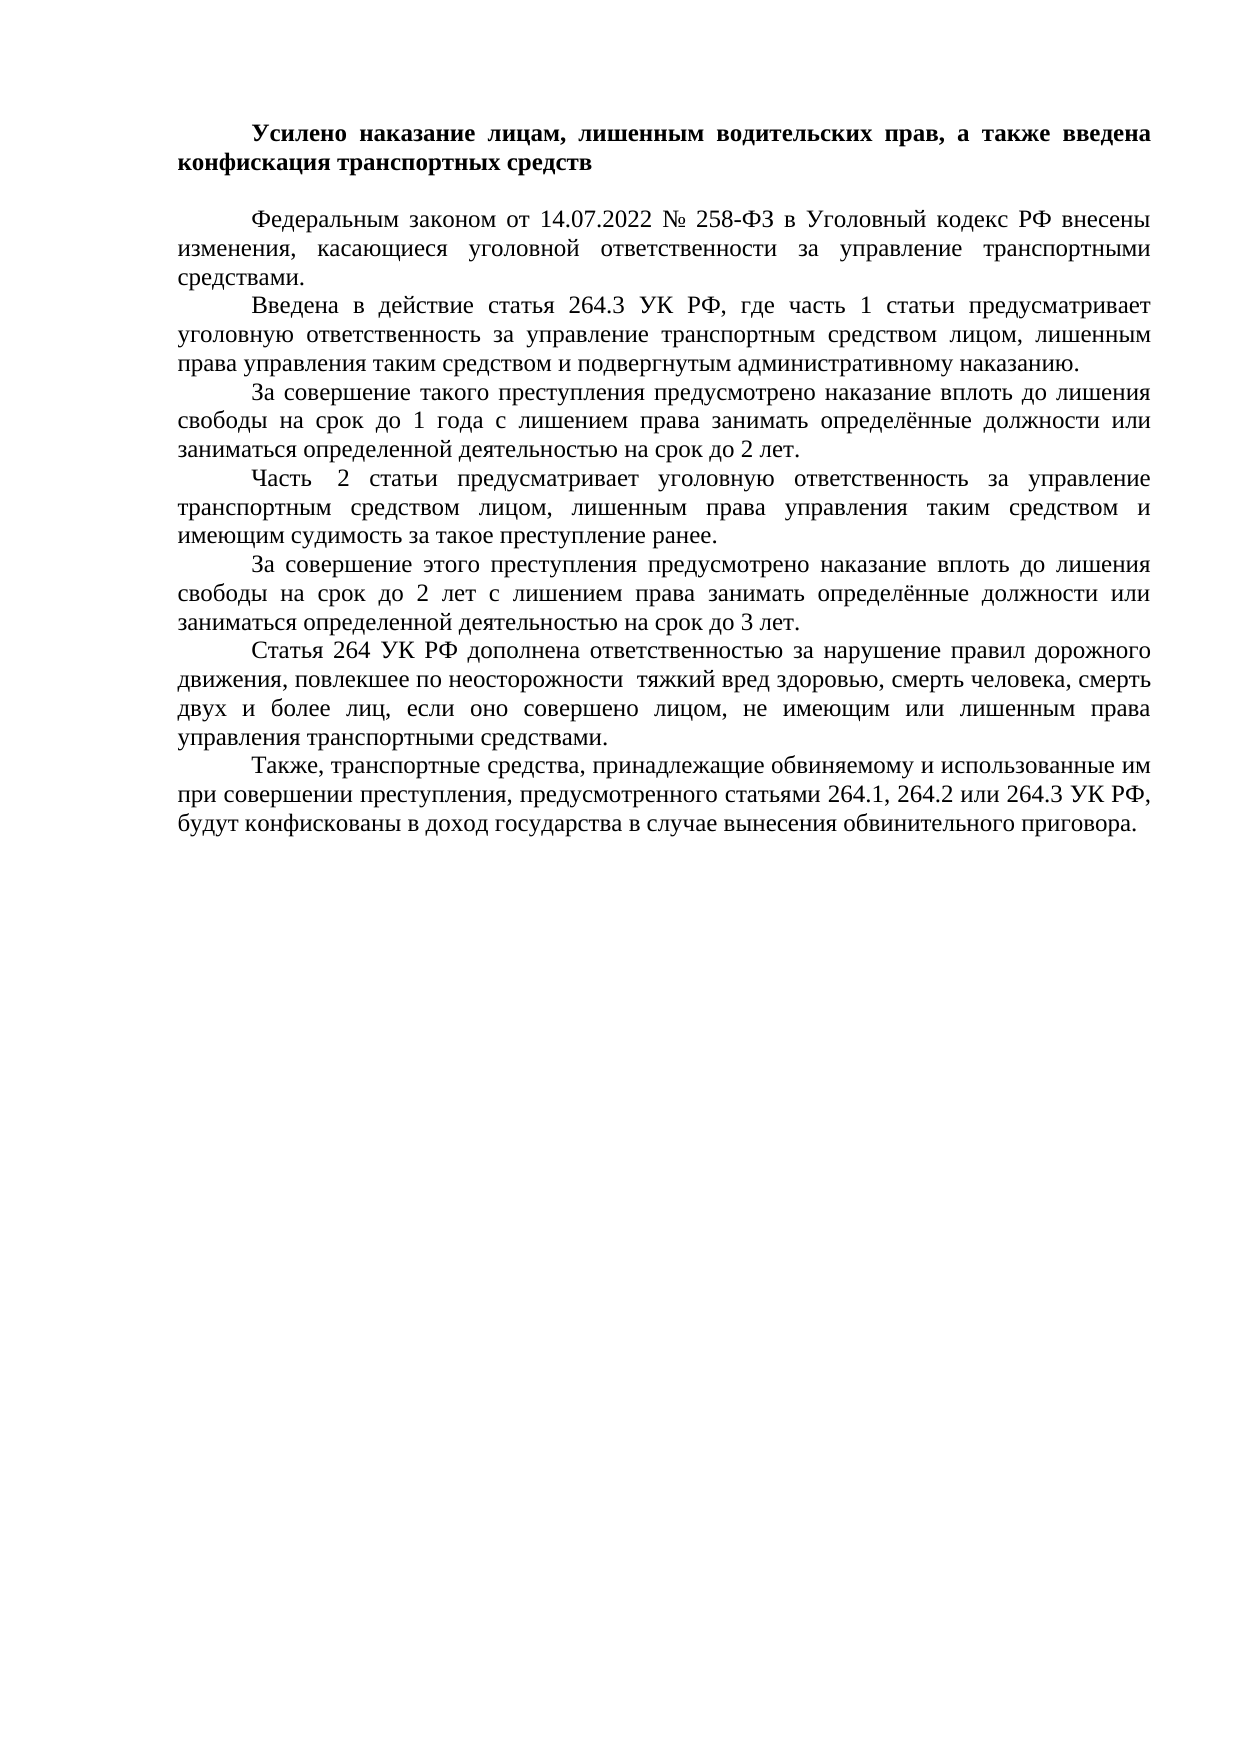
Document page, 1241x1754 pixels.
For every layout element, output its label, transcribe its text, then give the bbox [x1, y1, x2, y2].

text Также, транспортные средства, принадлежащие обвиняемому и использованные им при совершении преступления, предусмотренного статьями 264.1, 264.2 или 264.3 УК РФ, будут конфискованы в доход государства в случае вынесения обвинительного приговора. [177, 751, 1152, 837]
text Федеральным законом от 14.07.2022 № 258-ФЗ в Уголовный кодекс РФ внесены изменения, касающиеся уголовной ответственности за управление транспортными средствами. [177, 204, 1152, 291]
text Введена в действие статья 264.3 УК РФ, где часть 1 статьи предусматривает уголовную ответственность за управление транспортным средством лицом, лишенным права управления таким средством и подвергнутым административному наказанию. [177, 291, 1152, 377]
text За совершение такого преступления предусмотрено наказание вплоть до лишения свободы на срок до 1 года с лишением права занимать определённые должности или заниматься определенной деятельностью на срок до 2 лет. [177, 377, 1152, 463]
text За совершение этого преступления предусмотрено наказание вплоть до лишения свободы на срок до 2 лет с лишением права занимать определённые должности или заниматься определенной деятельностью на срок до 3 лет. [177, 549, 1152, 636]
text Усилено наказание лицам, лишенным водительских прав, а также введена конфискация транспортных средств [177, 118, 1152, 176]
text Статья 264 УК РФ дополнена ответственностью за нарушение правил дорожного движения, повлекшее по неосторожности тяжкий вред здоровью, смерть человека, смерть двух и более лиц, если оно совершено лицом, не имеющим или лишенным права управления транспортными средствами. [177, 636, 1152, 751]
text Часть 2 статьи предусматривает уголовную ответственность за управление транспортным средством лицом, лишенным права управления таким средством и имеющим судимость за такое преступление ранее. [177, 463, 1152, 549]
